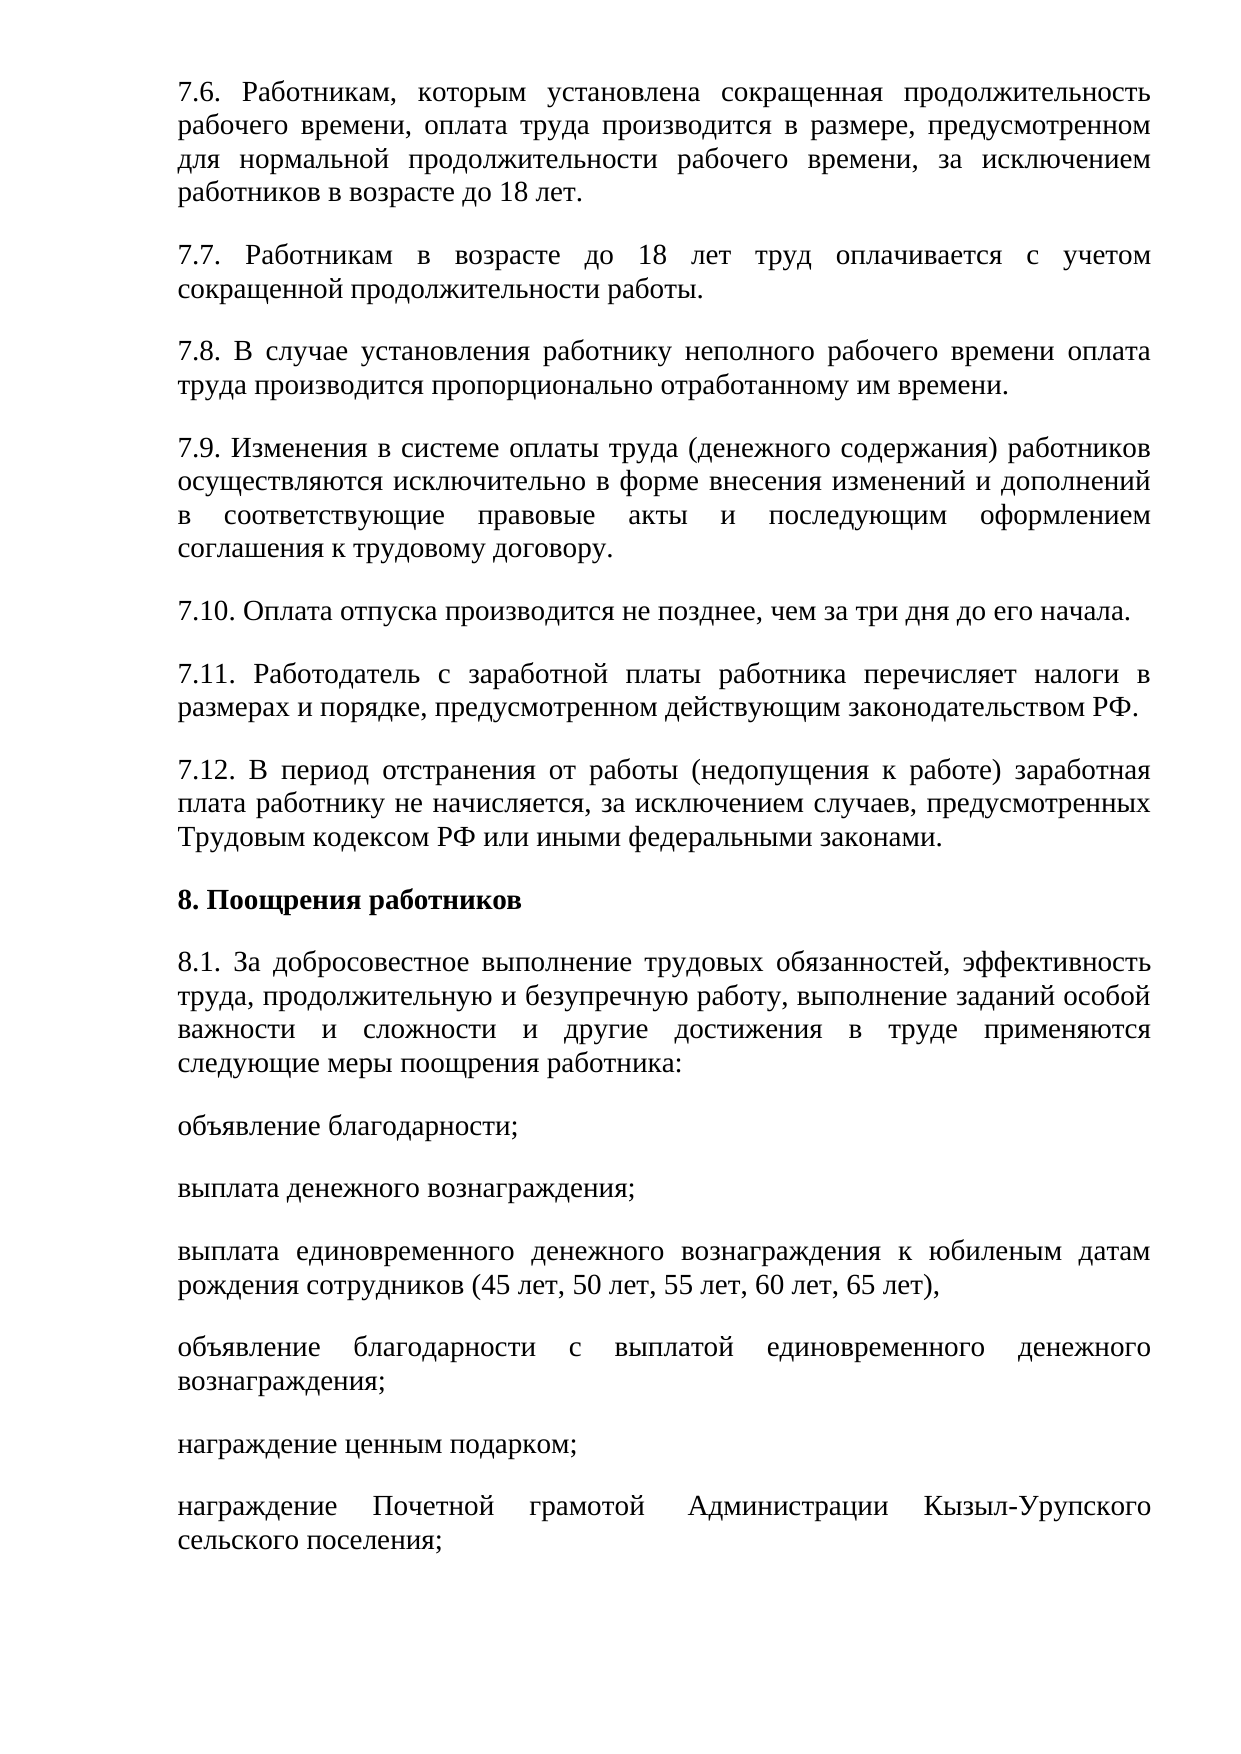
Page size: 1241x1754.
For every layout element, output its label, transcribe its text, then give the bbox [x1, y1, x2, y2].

text объявление благодарности с выплатой единовременного денежного вознаграждения; [177, 1329, 1152, 1397]
text 7.11. Работодатель с заработной платы работника перечисляет налоги в размерах и порядке, предусмотренном действующим законодательством РФ. [177, 656, 1152, 723]
text объявление благодарности; [177, 1108, 1152, 1141]
text выплата денежного вознаграждения; [177, 1171, 1152, 1204]
text 7.8. В случае установления работнику неполного рабочего времени оплата труда производится пропорционально отработанному им времени. [177, 333, 1152, 401]
text 7.6. Работникам, которым установлена сокращенная продолжительность рабочего времени, оплата труда производится в размере, предусмотренном для нормальной продолжительности рабочего времени, за исключением работников в возрасте до 18 лет. [177, 74, 1152, 208]
text 7.12. В период отстранения от работы (недопущения к работе) заработная плата работнику не начисляется, за исключением случаев, предусмотренных Трудовым кодексом РФ или иными федеральными законами. [177, 752, 1152, 853]
text 7.9. Изменения в системе оплаты труда (денежного содержания) работников осуществляются исключительно в форме внесения изменений и дополнений в соответствующие правовые акты и последующим оформлением соглашения к трудовому договору. [177, 430, 1152, 564]
text 7.10. Оплата отпуска производится не позднее, чем за три дня до его начала. [177, 593, 1152, 627]
text выплата единовременного денежного вознаграждения к юбиленым датам рождения сотрудников (45 лет, 50 лет, 55 лет, 60 лет, 65 лет), [177, 1233, 1152, 1300]
text 7.7. Работникам в возрасте до 18 лет труд оплачивается с учетом сокращенной продолжительности работы. [177, 237, 1152, 304]
text награждение ценным подарком; [177, 1426, 1152, 1459]
text 8.1. За добросовестное выполнение трудовых обязанностей, эффективность труда, продолжительную и безупречную работу, выполнение заданий особой важности и сложности и другие достижения в труде применяются следующие меры поощрения работника: [177, 944, 1152, 1079]
text награждение Почетной грамотой Администрации Кызыл-Урупского сельского поселения; [177, 1488, 1152, 1556]
list 8. Поощрения работников [177, 882, 1152, 915]
